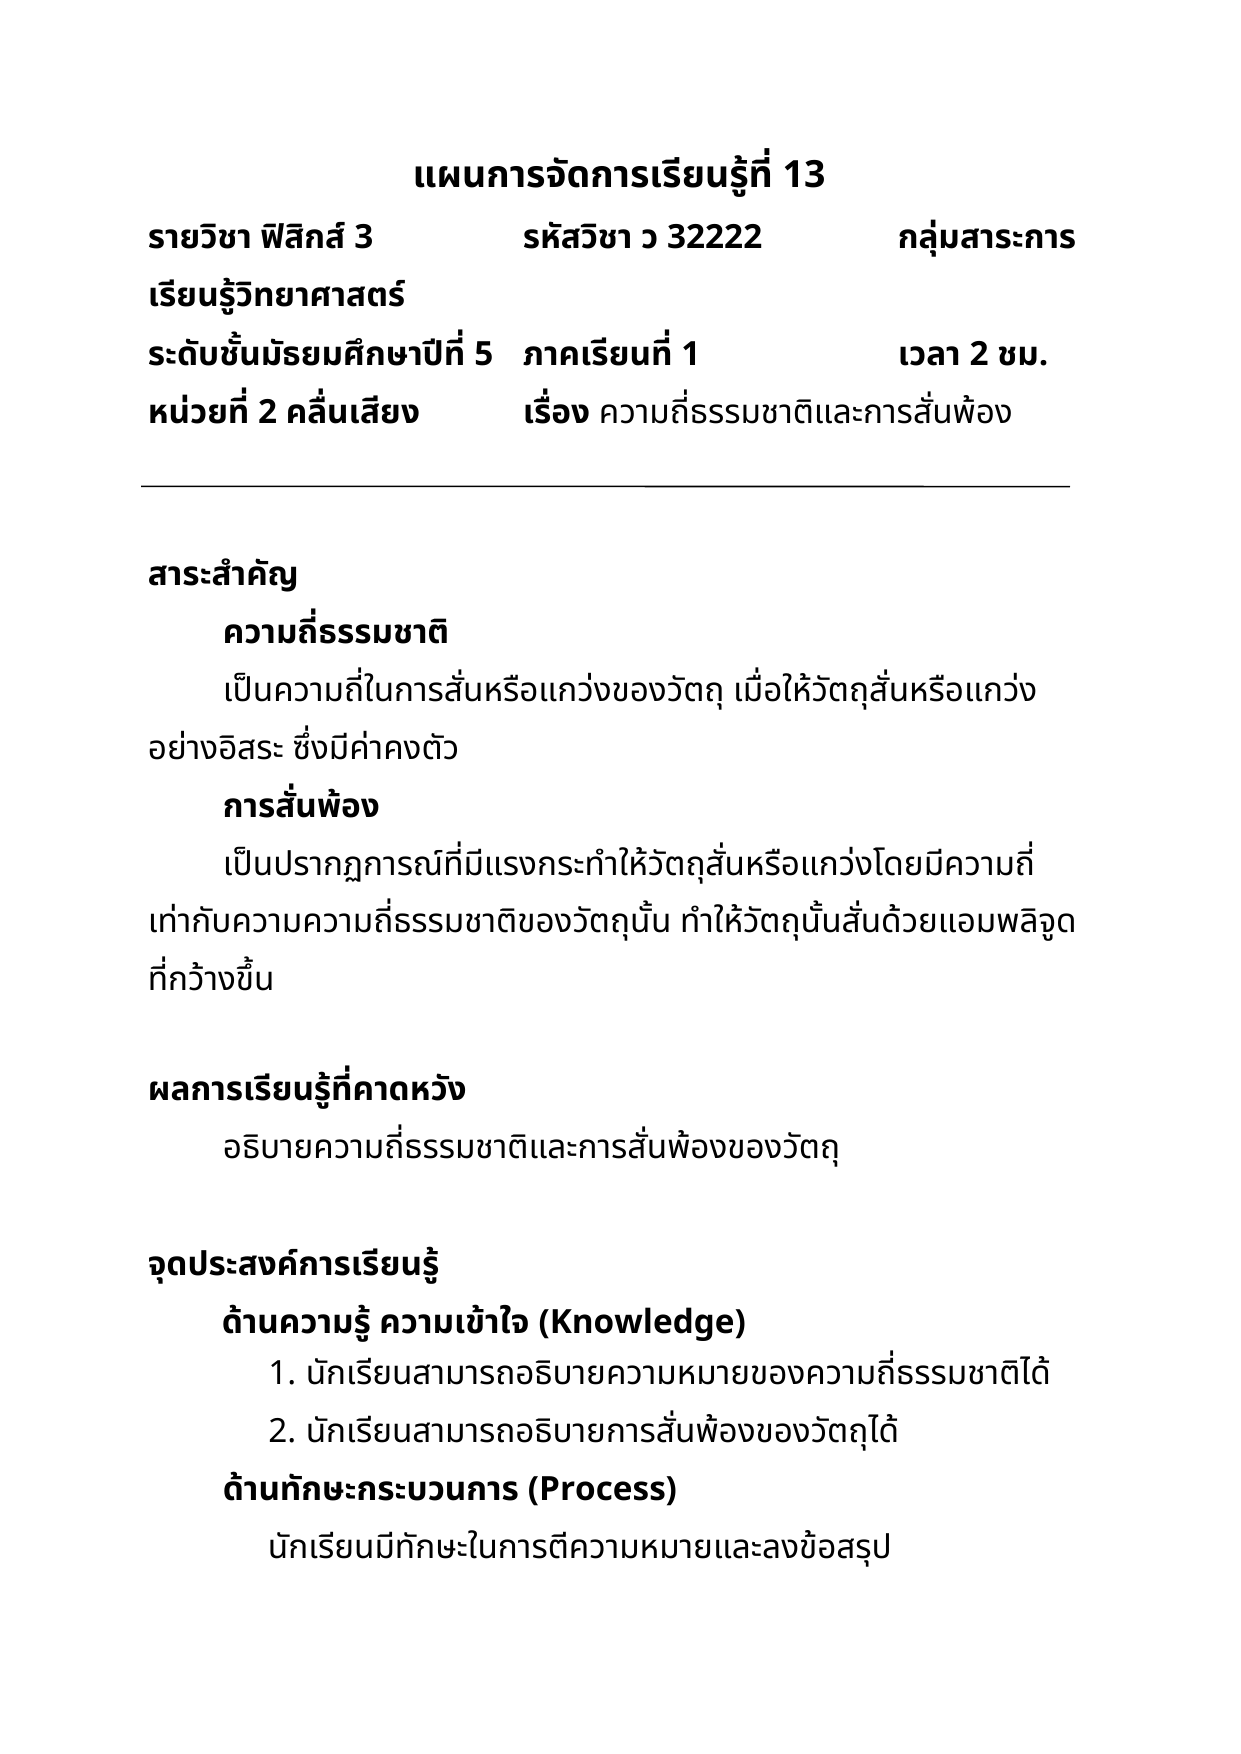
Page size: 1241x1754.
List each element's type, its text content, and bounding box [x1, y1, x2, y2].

text ระดับชั้นมัธยมศึกษาปีที่ 5 ภาคเรียนที่ 1 เวลา 2 ชม. [148, 329, 1090, 380]
text เป็นปรากฏการณ์ที่มีแรงกระทำให้วัตถุสั่นหรือแกว่งโดยมีความถี่เท่ากับความความถี่ธรรมชาติของวัตถุนั้น ทำให้วัตถุนั้นสั่นด้วยแอมพลิจูดที่กว้างขึ้น [148, 839, 1090, 1006]
text สาระสำคัญ [148, 550, 1090, 600]
text เป็นความถี่ในการสั่นหรือแกว่งของวัตถุ เมื่อให้วัตถุสั่นหรือแกว่งอย่างอิสระ ซึ่งมีค่าคงตัว [148, 666, 1090, 774]
list นักเรียนสามารถอธิบายความหมายของความถี่ธรรมชาติได้ [268, 1348, 1090, 1399]
text ผลการเรียนรู้ที่คาดหวัง [148, 1065, 1090, 1116]
text หน่วยที่ 2 คลื่นเสียง เรื่อง ความถี่ธรรมชาติและการสั่นพ้อง [148, 387, 1090, 438]
text ด้านความรู้ ความเข้าใจ (Knowledge) [148, 1298, 1090, 1348]
text อธิบายความถี่ธรรมชาติและการสั่นพ้องของวัตถุ [148, 1123, 1090, 1174]
text แผนการจัดการเรียนรู้ที่ 13 [148, 148, 1090, 205]
text ความถี่ธรรมชาติ [148, 608, 1090, 658]
text จุดประสงค์การเรียนรู้ [148, 1240, 1090, 1290]
list นักเรียนสามารถอธิบายการสั่นพ้องของวัตถุได้ [268, 1407, 1090, 1457]
text รายวิชา ฟิสิกส์ 3 รหัสวิชา ว 32222 กลุ่มสาระการเรียนรู้วิทยาศาสตร์ [148, 213, 1090, 322]
text ด้านทักษะกระบวนการ (Process) [148, 1465, 1090, 1515]
text การสั่นพ้อง [148, 782, 1090, 832]
text นักเรียนมีทักษะในการตีความหมายและลงข้อสรุป [148, 1523, 1090, 1573]
